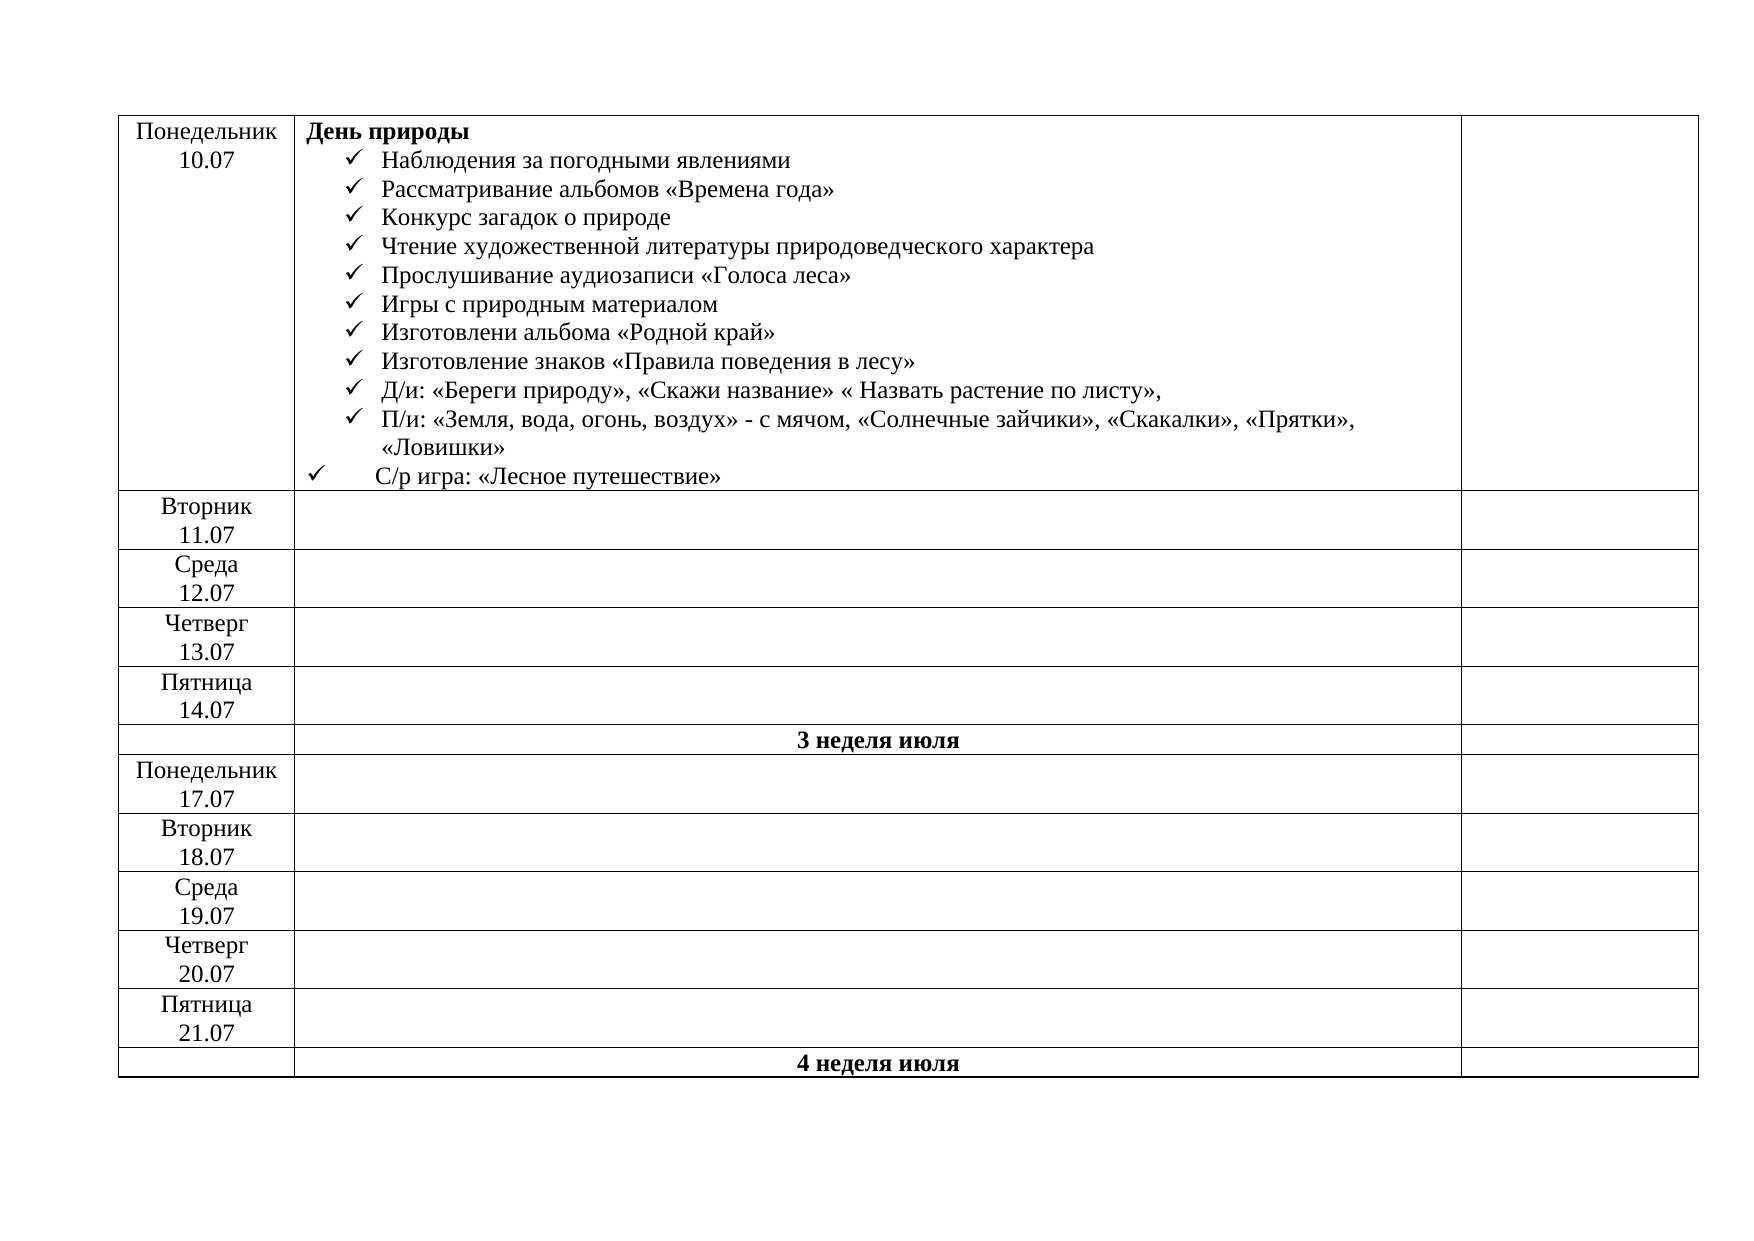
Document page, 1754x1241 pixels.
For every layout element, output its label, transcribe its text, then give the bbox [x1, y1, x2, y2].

table_cell День природы Наблюдения за погодными явлениями Рассматривание альбомов «Времена года» Конкурс загадок о природе Чтение художественной литературы природоведческого характера Прослушивание аудиозаписи «Голоса леса» Игры с природным материалом Изготовлени альбома «Родной край» Изготовление знаков «Правила поведения в лесу» Д/и: «Береги природу», «Скажи название» « Назвать растение по листу», П/и: «Земля, вода, огонь, воздух» - с мячом, «Солнечные зайчики», «Скакалки», «Прятки», «Ловишки» С/р игра: «Лесное путешествие» [295, 116, 1461, 490]
table_cell Понедельник 10.07 [119, 116, 294, 490]
table_cell [119, 725, 294, 754]
table_cell [1462, 1048, 1698, 1076]
table_cell [1462, 931, 1698, 988]
table_cell [1462, 667, 1698, 724]
table_cell Понедельник 17.07 [119, 755, 294, 812]
table_cell [119, 1048, 294, 1076]
table_cell Вторник 18.07 [119, 814, 294, 871]
table_cell Четверг 13.07 [119, 608, 294, 666]
table_cell [1462, 725, 1698, 754]
table_cell [295, 608, 1461, 666]
table_cell [295, 931, 1461, 988]
table_cell [1462, 491, 1698, 548]
table_cell Пятница 21.07 [119, 989, 294, 1047]
table_cell 4 неделя июля [295, 1048, 1461, 1076]
table_cell [295, 989, 1461, 1047]
table_cell [1462, 608, 1698, 666]
table_cell Среда 19.07 [119, 872, 294, 929]
table_cell [1462, 872, 1698, 929]
table_cell [295, 872, 1461, 929]
table_cell [1462, 814, 1698, 871]
table_cell [295, 491, 1461, 548]
table_cell Вторник 11.07 [119, 491, 294, 548]
table_cell [295, 667, 1461, 724]
table_cell [1462, 116, 1698, 490]
table_cell 3 неделя июля [295, 725, 1461, 754]
table_cell [1462, 755, 1698, 812]
table_cell [295, 755, 1461, 812]
table_cell Среда 12.07 [119, 550, 294, 607]
table_cell Пятница 14.07 [119, 667, 294, 724]
table_cell [295, 550, 1461, 607]
table_cell [1462, 989, 1698, 1047]
table_cell [1462, 550, 1698, 607]
table_cell [295, 814, 1461, 871]
table_cell Четверг 20.07 [119, 931, 294, 988]
